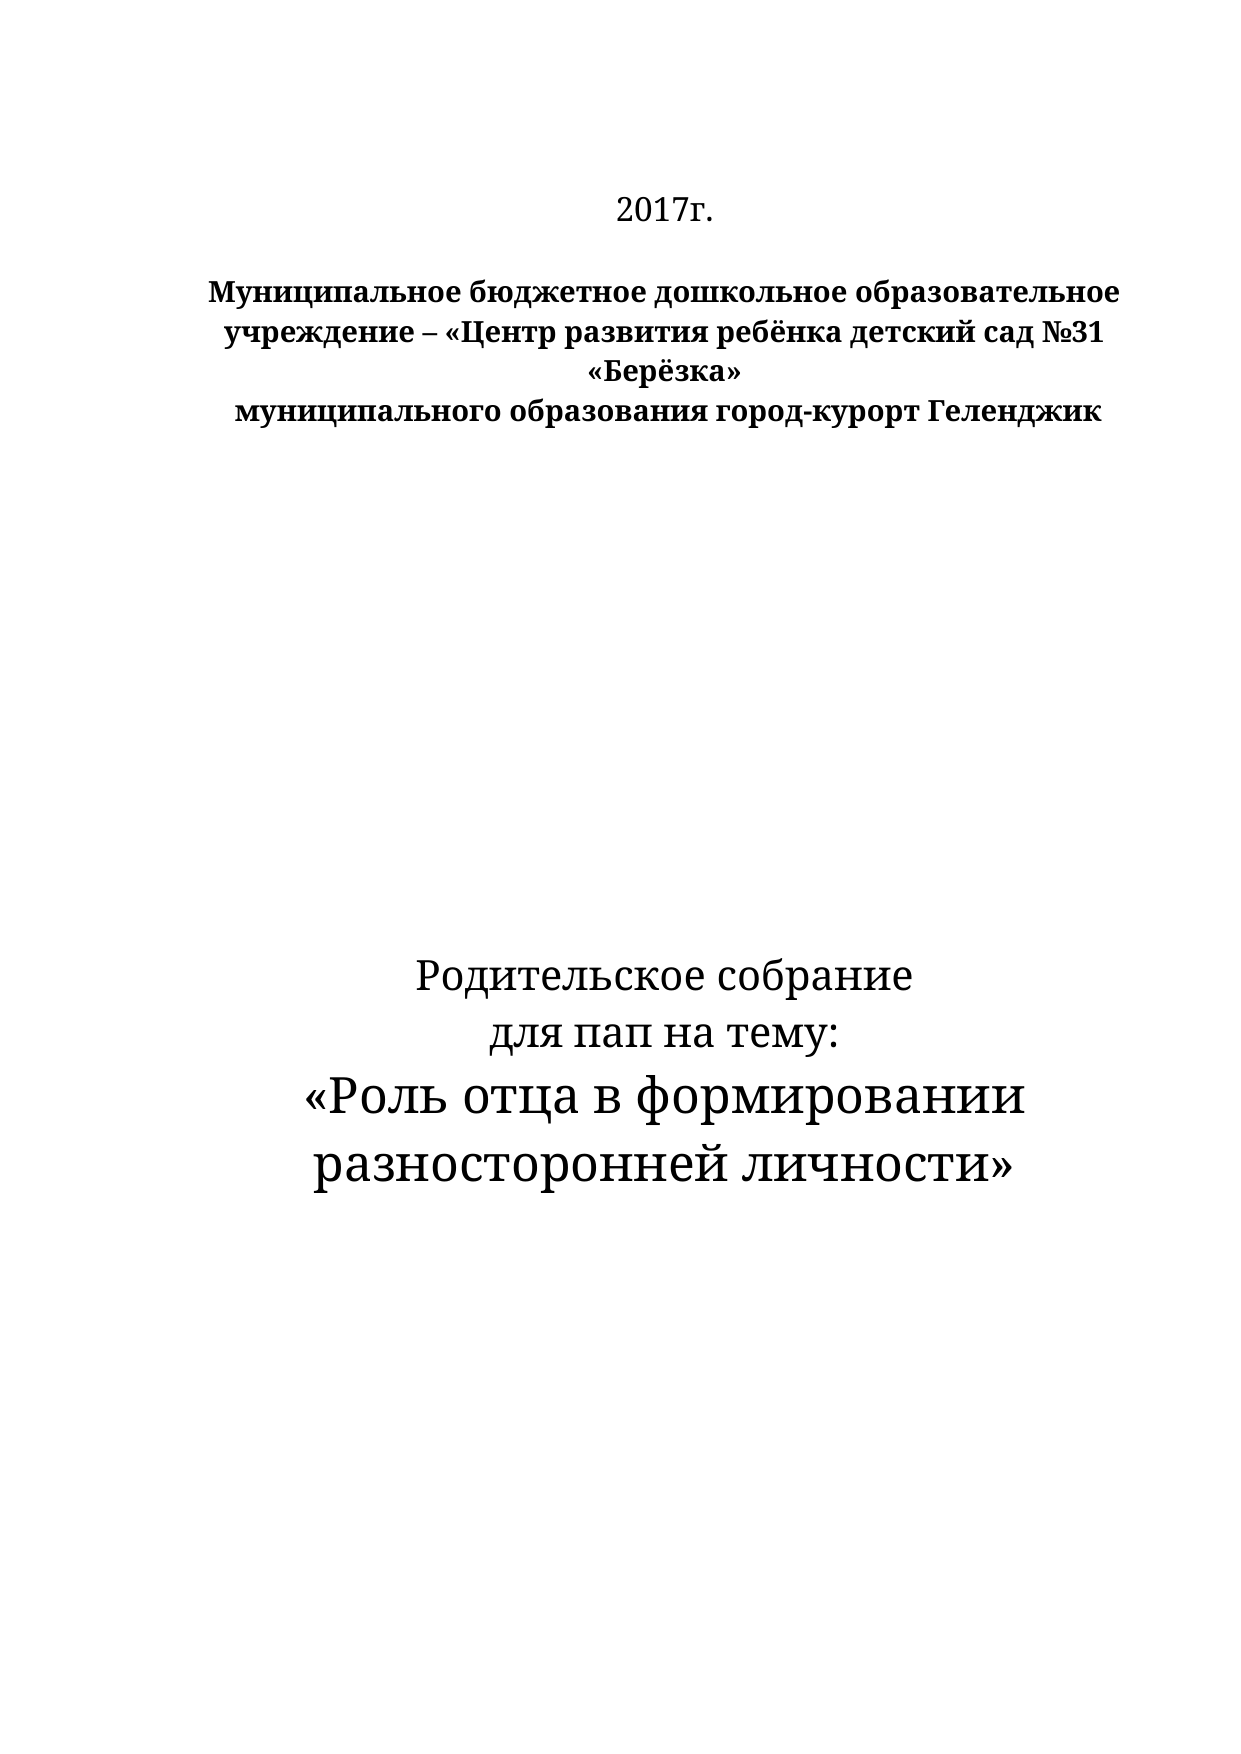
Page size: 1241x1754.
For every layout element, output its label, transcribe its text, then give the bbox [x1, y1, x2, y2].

text 2017г. [177, 186, 1152, 232]
text Муниципальное бюджетное дошкольное образовательное учреждение – «Центр развития ребёнка детский сад №31 «Берёзка» [177, 271, 1152, 390]
text «Роль отца в формировании [177, 1059, 1152, 1128]
text Родительское собрание [177, 946, 1152, 1003]
text разносторонней личности» [177, 1128, 1152, 1196]
text муниципального образования город-курорт Геленджик [177, 390, 1152, 430]
text для пап на тему: [177, 1003, 1152, 1059]
